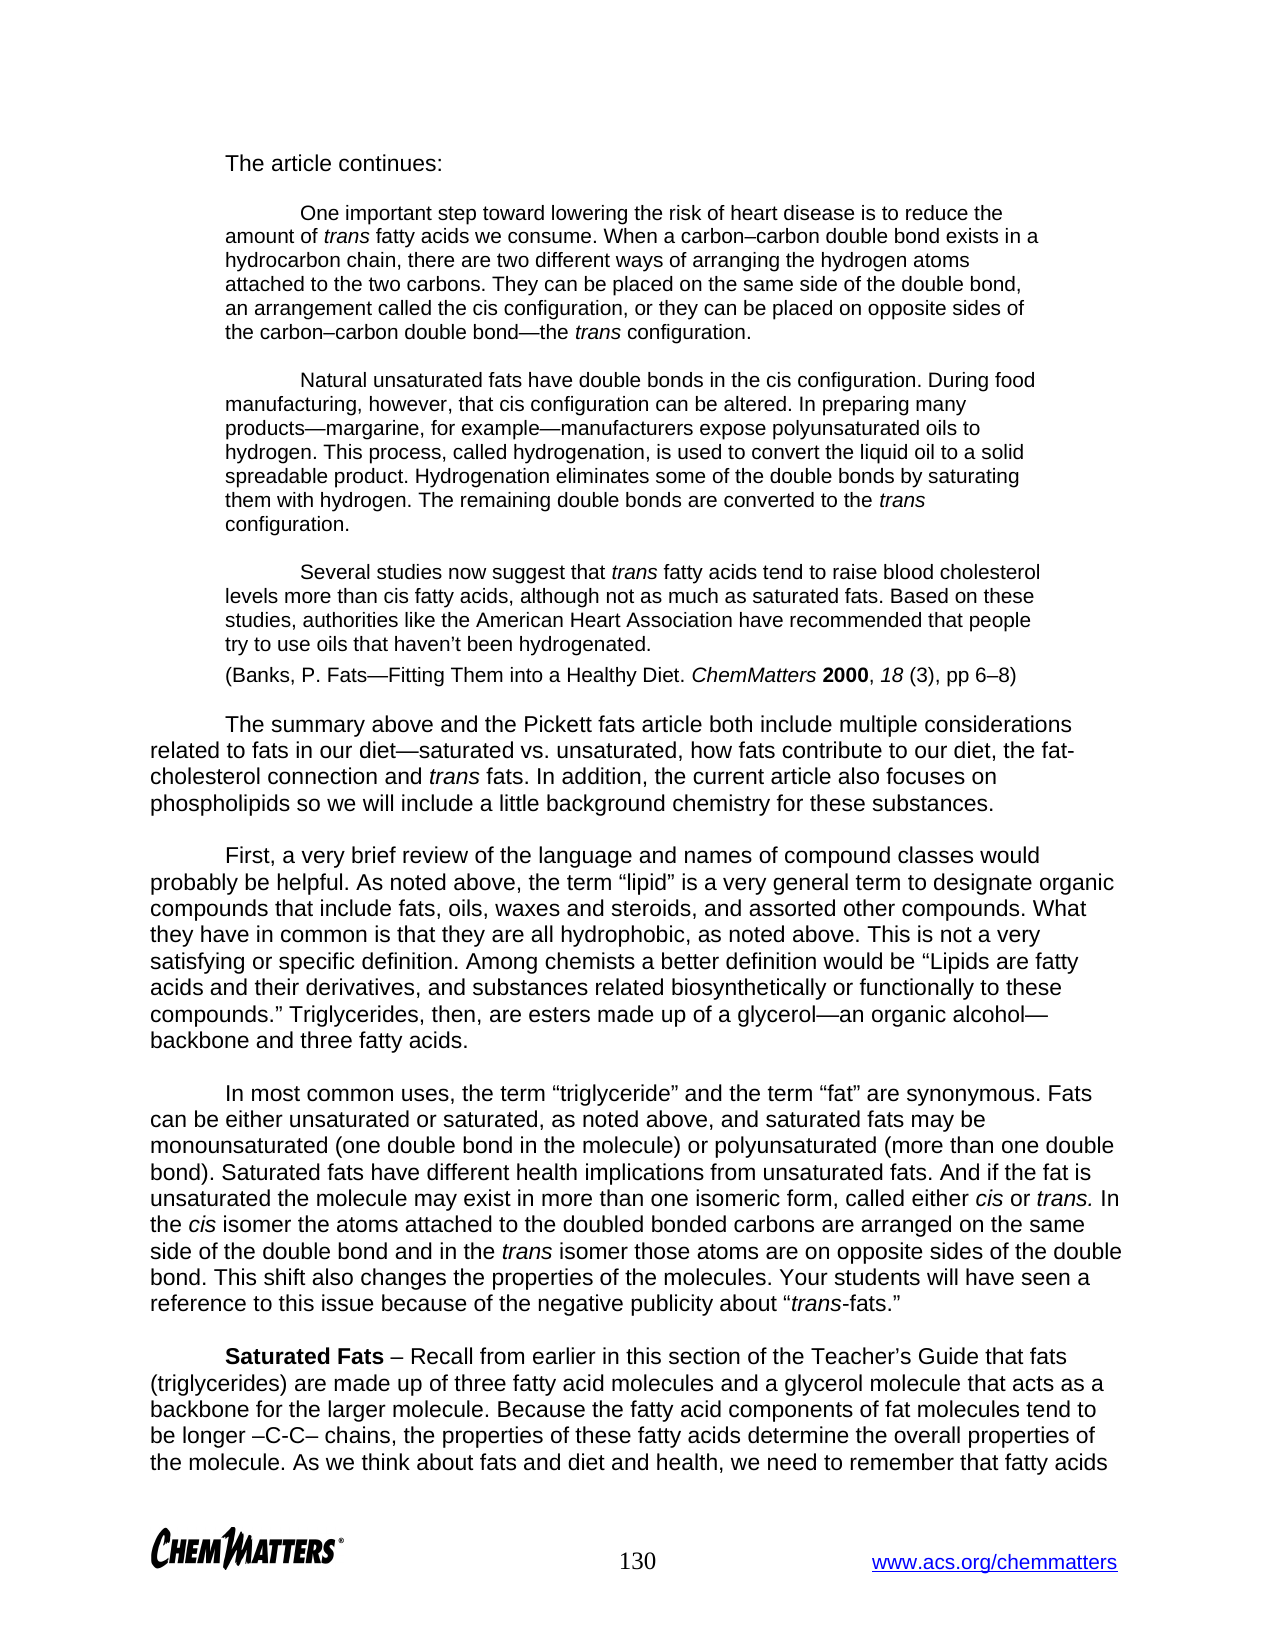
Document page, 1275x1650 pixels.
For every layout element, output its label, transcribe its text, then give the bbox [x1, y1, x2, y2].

text The summary above and the Pickett fats article both include multiple considerations related to fats in our diet—saturated vs. unsaturated, how fats contribute to our diet, the fat-cholesterol connection and trans fats. In addition, the current article also focuses on phospholipids so we will include a little background chemistry for these substances. [150, 711, 1125, 816]
text (Banks, P. Fats—Fitting Them into a Healthy Diet. ChemMatters 2000, 18 (3), pp 6–8) [225, 663, 1125, 687]
text In most common uses, the term “triglyceride” and the term “fat” are synonymous. Fats can be either unsaturated or saturated, as noted above, and saturated fats may be monounsaturated (one double bond in the molecule) or polyunsaturated (more than one double bond). Saturated fats have different health implications from unsaturated fats. And if the fat is unsaturated the molecule may exist in more than one isomeric form, called either cis or trans. In the cis isomer the atoms attached to the doubled bonded carbons are arranged on the same side of the double bond and in the trans isomer those atoms are on opposite sides of the double bond. This shift also changes the properties of the molecules. Your students will have seen a reference to this issue because of the negative publicity about “trans-fats.” [150, 1079, 1125, 1317]
text The article continues: [150, 150, 1125, 176]
text Natural unsaturated fats have double bonds in the cis configuration. During food manufacturing, however, that cis configuration can be altered. In preparing many products—margarine, for example—manufacturers expose polyunsaturated oils to hydrogen. This process, called hydrogenation, is used to convert the liquid oil to a solid spreadable product. Hydrogenation eliminates some of the double bonds by saturating them with hydrogen. The remaining double bonds are converted to the trans configuration. [225, 368, 1050, 536]
text First, a very brief review of the language and names of compound classes would probably be helpful. As noted above, the term “lipid” is a very general term to designate organic compounds that include fats, oils, waxes and steroids, and assorted other compounds. What they have in common is that they are all hydrophobic, as noted above. This is not a very satisfying or specific definition. Among chemists a better definition would be “Lipids are fatty acids and their derivatives, and substances related biosynthetically or functionally to these compounds.” Triglycerides, then, are esters made up of a glycerol—an organic alcohol—backbone and three fatty acids. [150, 842, 1125, 1053]
text Several studies now suggest that trans fatty acids tend to raise blood cholesterol levels more than cis fatty acids, although not as much as saturated fats. Based on these studies, authorities like the American Heart Association have recommended that people try to use oils that haven’t been hydrogenated. [225, 560, 1050, 656]
picture [150, 1527, 345, 1570]
text One important step toward lowering the risk of heart disease is to reduce the amount of trans fatty acids we consume. When a carbon–carbon double bond exists in a hydrocarbon chain, there are two different ways of arranging the hydrogen atoms attached to the two carbons. They can be placed on the same side of the double bond, an arrangement called the cis configuration, or they can be placed on opposite sides of the carbon–carbon double bond—the trans configuration. [225, 200, 1050, 344]
